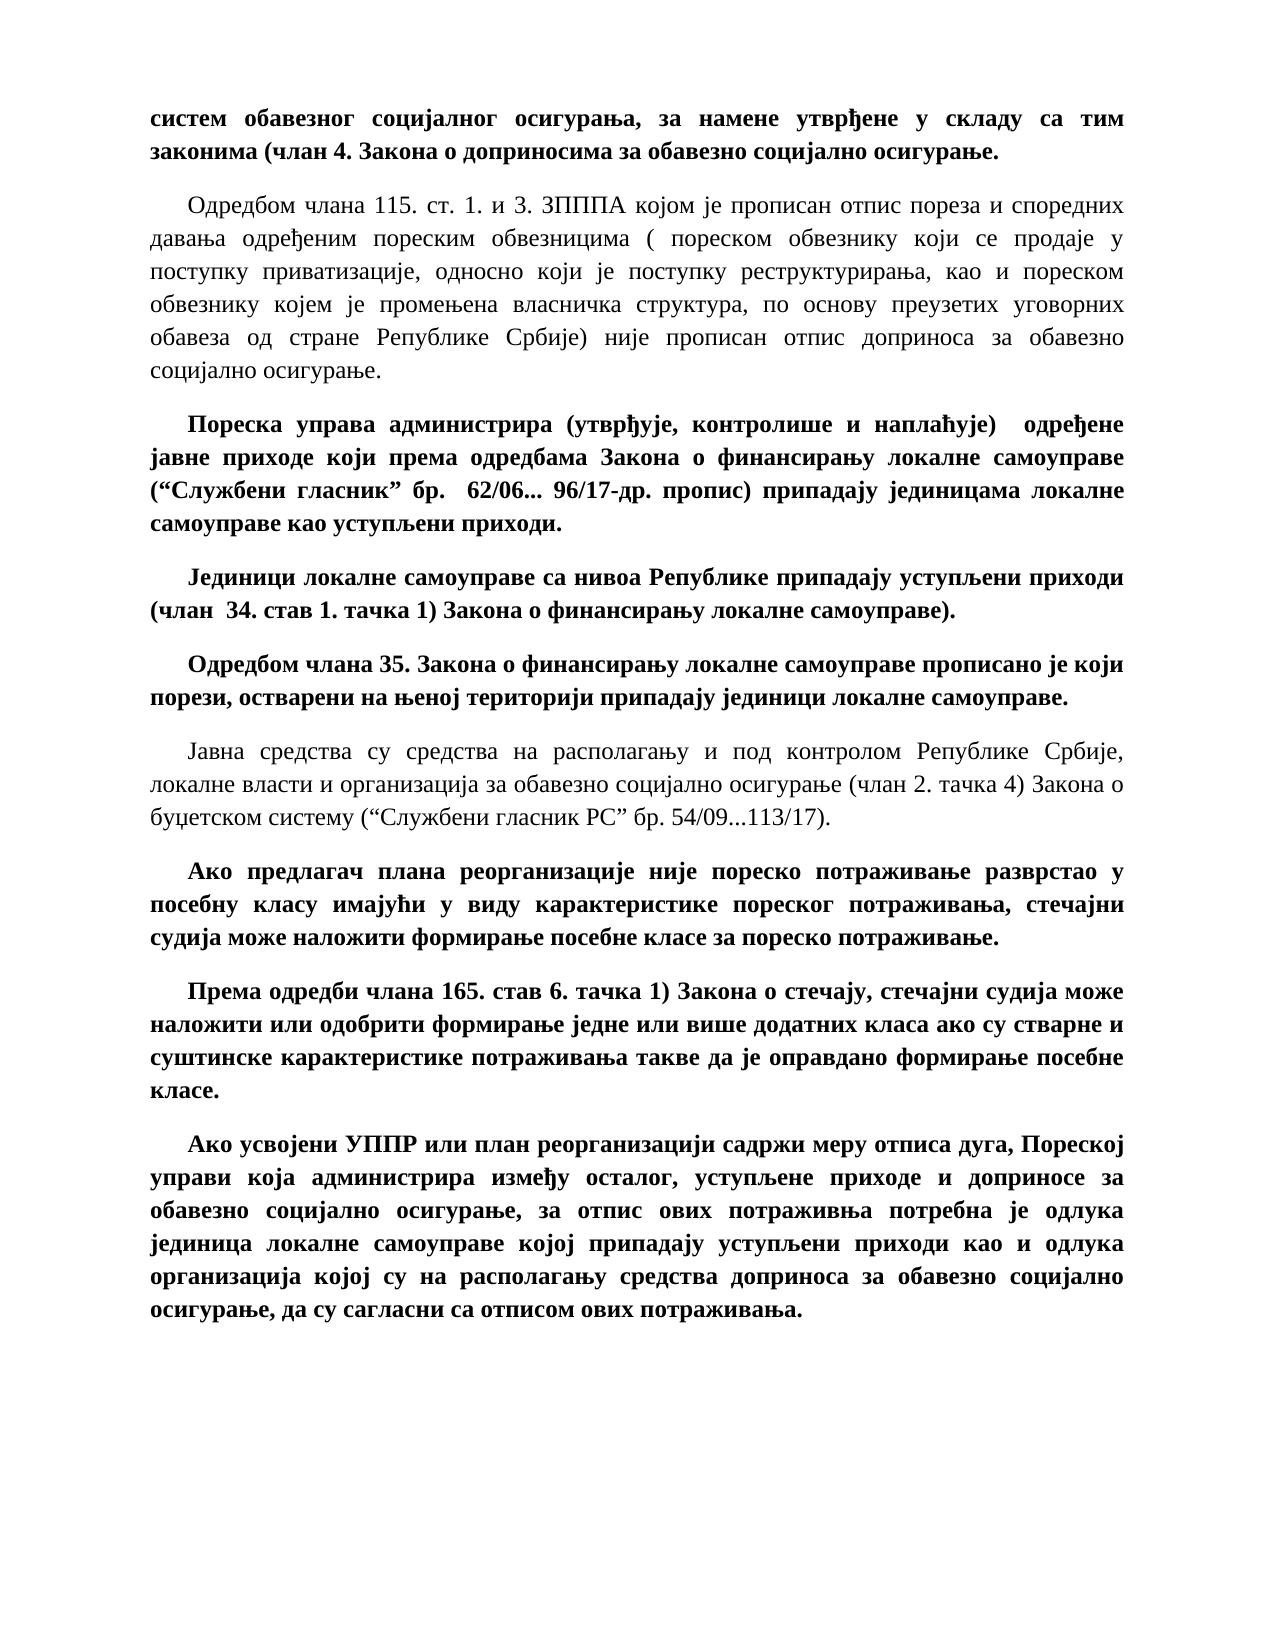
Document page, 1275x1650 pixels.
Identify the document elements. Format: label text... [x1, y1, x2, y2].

text Према одредби члана 165. став 6. тачка 1) Закона о стечају, стечајни судија може наложити или одобрити формирање једне или више додатних класа ако су стварне и суштинске карактеристике потраживања такве да је оправдано формирање посебне класе. [150, 976, 1125, 1103]
text Ако усвојени УППР или план реорганизацији садржи меру отписа дуга, Пореској управи која администрира између осталог, уступљене приходе и доприносе за обавезно социјално осигурање, за отпис ових потраживња потребна је одлука јединица локалне самоуправе којој припадају уступљени приходи као и одлука организација којој су на располагању средства доприноса за обавезно социјално осигурање, да су сагласни са отписом ових потраживања. [150, 1129, 1125, 1322]
text Јединици локалне самоуправе са нивоа Републике припадају уступљени приходи (члан 34. став 1. тачка 1) Закона о финансирању локалне самоуправе). [150, 562, 1125, 624]
text Јавна средства су средства на располагању и под контролом Републике Србије, локалне власти и организација за обавезно социјално осигурање (члан 2. тачка 4) Закона о буџетском систему (“Службени гласник РС” бр. 54/09...113/17). [150, 736, 1125, 831]
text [150, 103, 1125, 165]
text Одредбом члана 35. Закона о финансирању локалне самоуправе прописано је који порези, остварени на њеној територији припадају јединици локалне самоуправе. [150, 649, 1125, 711]
text Одредбом члана 115. ст. 1. и 3. ЗПППА којом је прописан отпис пореза и споредних давања одређеним пореским обвезницима ( пореском обвезнику који се продаје у поступку приватизације, односно који је поступку реструктурирања, као и пореском обвезнику којем је промењена власничка структура, по основу преузетих уговорних обавеза од стране Републике Србије) није прописан отпис доприноса за обавезно социјално осигурање. [150, 190, 1125, 384]
text Пореска управа администрира (утврђује, контролише и наплаћује) одређене јавне приходе који према одредбама Закона о финансирању локалне самоуправе (“Службени гласник” бр. 62/06... 96/17-др. пропис) припадају јединицама локалне самоуправе као уступљени приходи. [150, 409, 1125, 537]
text Ако предлагач плана реорганизације није пореско потраживање разврстао у посебну класу имајући у виду карактеристике пореског потраживања, стечајни судија може наложити формирање посебне класе за пореско потраживање. [150, 856, 1125, 951]
